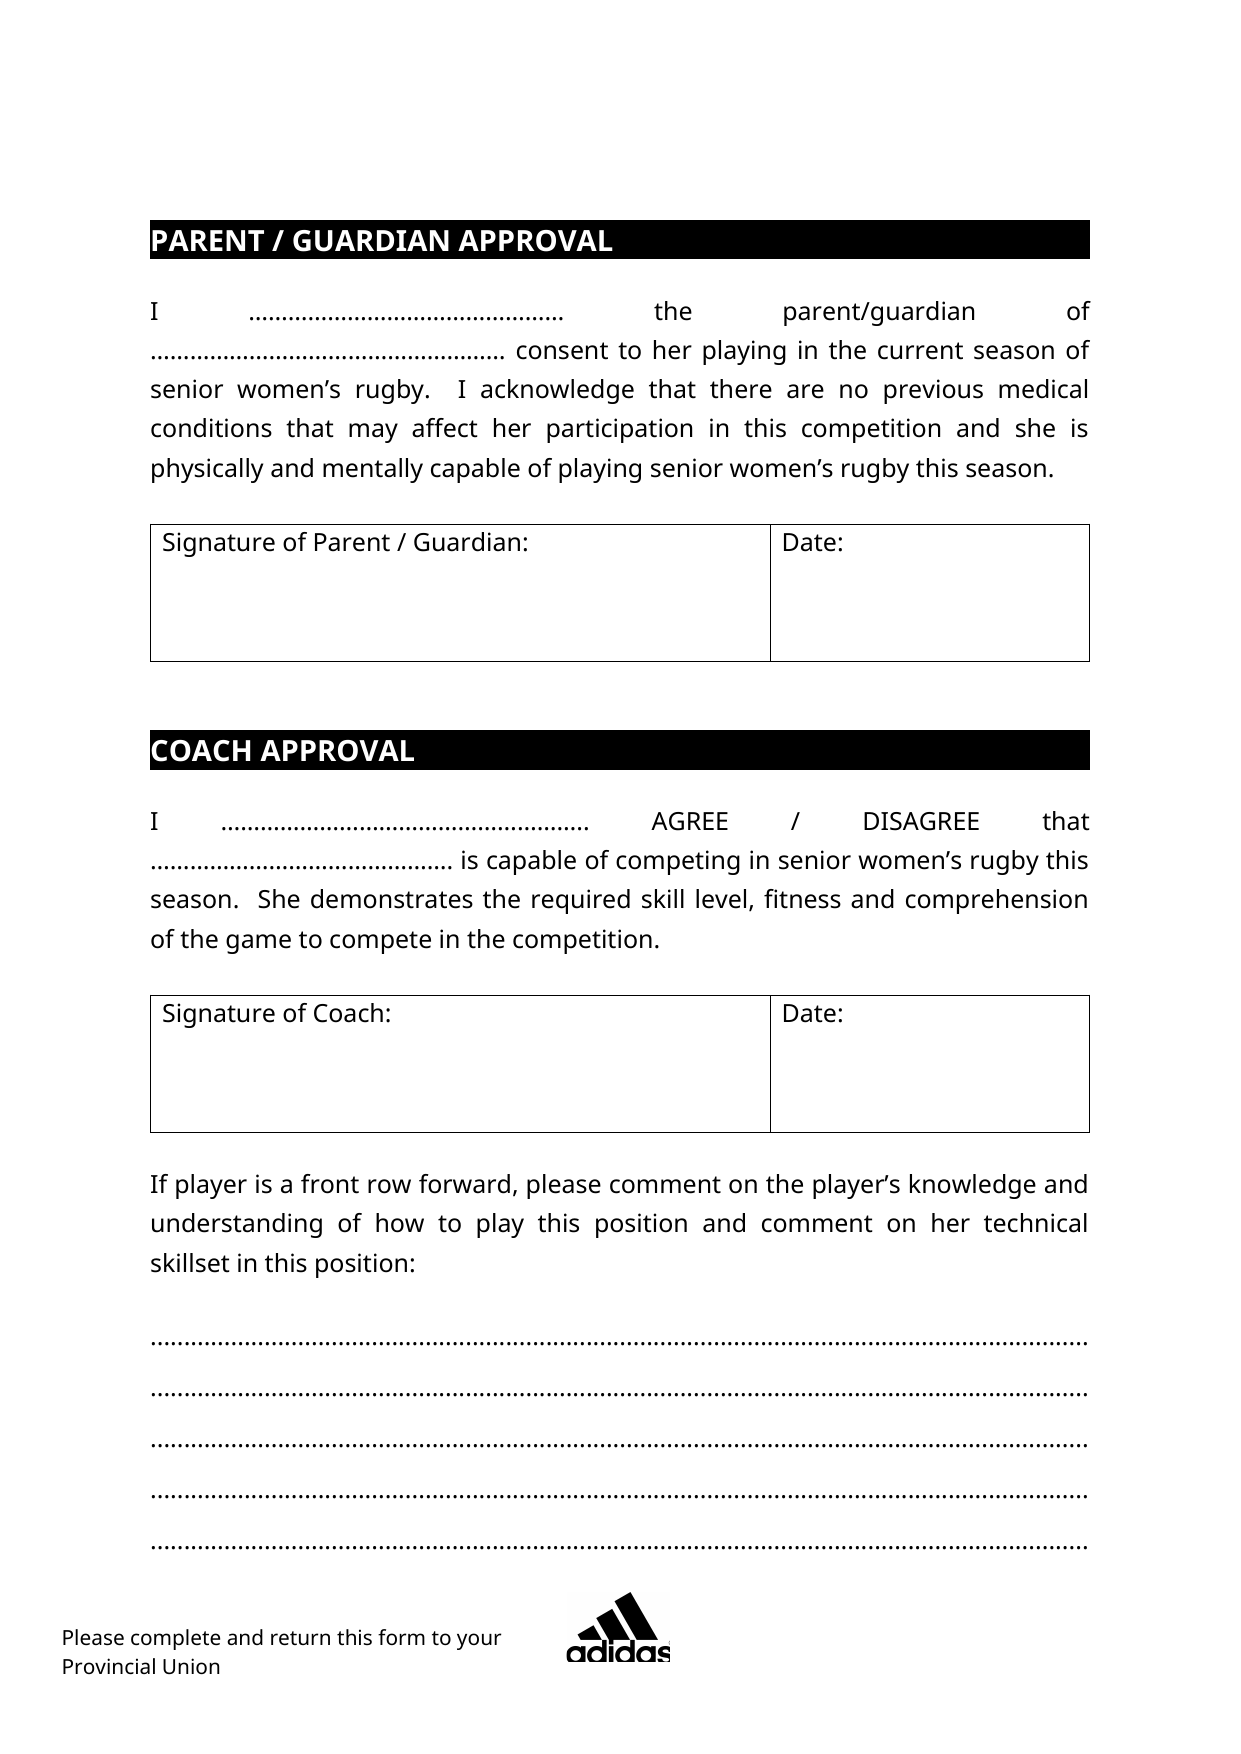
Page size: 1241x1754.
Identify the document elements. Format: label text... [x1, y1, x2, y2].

text I ……………………………………………….. AGREE / DISAGREE that ………………………………………. is capable of competing in senior women’s rugby this season. She demonstrates the required skill level, fitness and comprehension of the game to compete in the competition. [150, 804, 1090, 955]
text If player is a front row forward, please comment on the player’s knowledge and understanding of how to play this position and comment on her technical skillset in this position: [150, 1167, 1090, 1279]
table_header Date: [771, 525, 1089, 661]
table_header Signature of Coach: [151, 996, 770, 1132]
text PARENT / GUARDIAN APPROVAL [150, 220, 1090, 259]
table_header Signature of Parent / Guardian: [151, 525, 770, 661]
table_header Date: [771, 996, 1089, 1132]
text I ………………………………………… the parent/guardian of ……………………………………………… consent to her playing in the current season of senior women’s rugby. I acknowledge that there are no previous medical conditions that may affect her participation in this competition and she is physically and mentally capable of playing senior women’s rugby this season. [150, 294, 1090, 484]
text COACH APPROVAL [150, 730, 1090, 770]
picture [566, 1592, 670, 1662]
